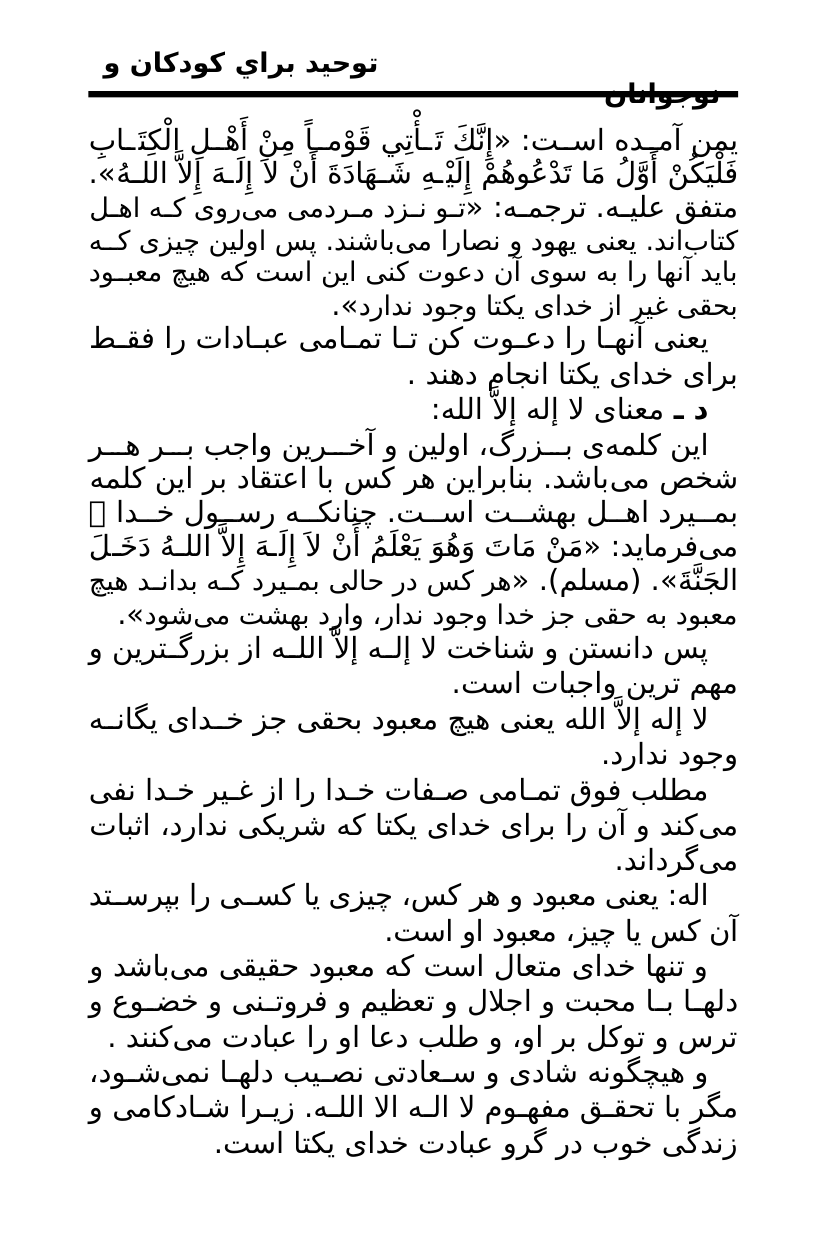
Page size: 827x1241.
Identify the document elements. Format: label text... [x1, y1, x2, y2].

text اله: یعنی معبود و هر كس، چیزی یا كسی را بپرستد آن كس یا چیز، معبود او است. [89, 879, 738, 948]
text این كلمه‌ی بزرگ، اولین و آخرین واجب بر هر شخص می‌باشد. بنابراین هر كس با اعتقاد بر این كلمه بمیرد اهل بهشت است. چنانكه رسول خدا می‌فرماید: «مَنْ مَاتَ وَهُوَ يَعْلَمُ أَنْ لاَ إِلَهَ إِلاَّ اللهُ دَخَلَ الجَنَّةَ». (مسلم). «هر كس در حالی بمیرد كه بداند هیچ معبود به حقی جز خدا وجود ندار، وارد بهشت می‌شود». [89, 428, 738, 632]
text لا إله إلاَّ الله یعنی هیچ معبود بحقی جز خدای یگانه وجود ندارد. [89, 702, 738, 771]
text د ـ معنای لا إله إلاَّ الله: [89, 392, 738, 426]
text پس دانستن و شناخت لا إله إلاَّ الله از بزرگترین و مهم ترین واجبات است. [89, 632, 738, 701]
text و هیچگونه شادی و سعادتی نصیب دلها نمی‌شود، مگر با تحقق مفهوم لا اله الا الله. زیرا شادكامی و زندگی خوب در گرو عبادت خدای یكتا است. [89, 1055, 738, 1160]
text مطلب فوق تمامی صفات خدا را از غیر خدا نفی می‌كند و آن را برای خدای یكتا كه شریكی ندارد، اثبات می‌گرداند. [89, 773, 738, 877]
text و تنها خدای متعال است كه معبود حقیقی می‌باشد و دلها با محبت و اجلال و تعظیم و فروتنی و خضوع و ترس و توكل بر او، و طلب دعا او را عبادت می‌كنند . [89, 949, 738, 1054]
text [89, 123, 738, 322]
text یعنی آنها را دعوت كن تا تمامی عبادات را فقط برای خدای یكتا انجام دهند . [89, 322, 738, 391]
